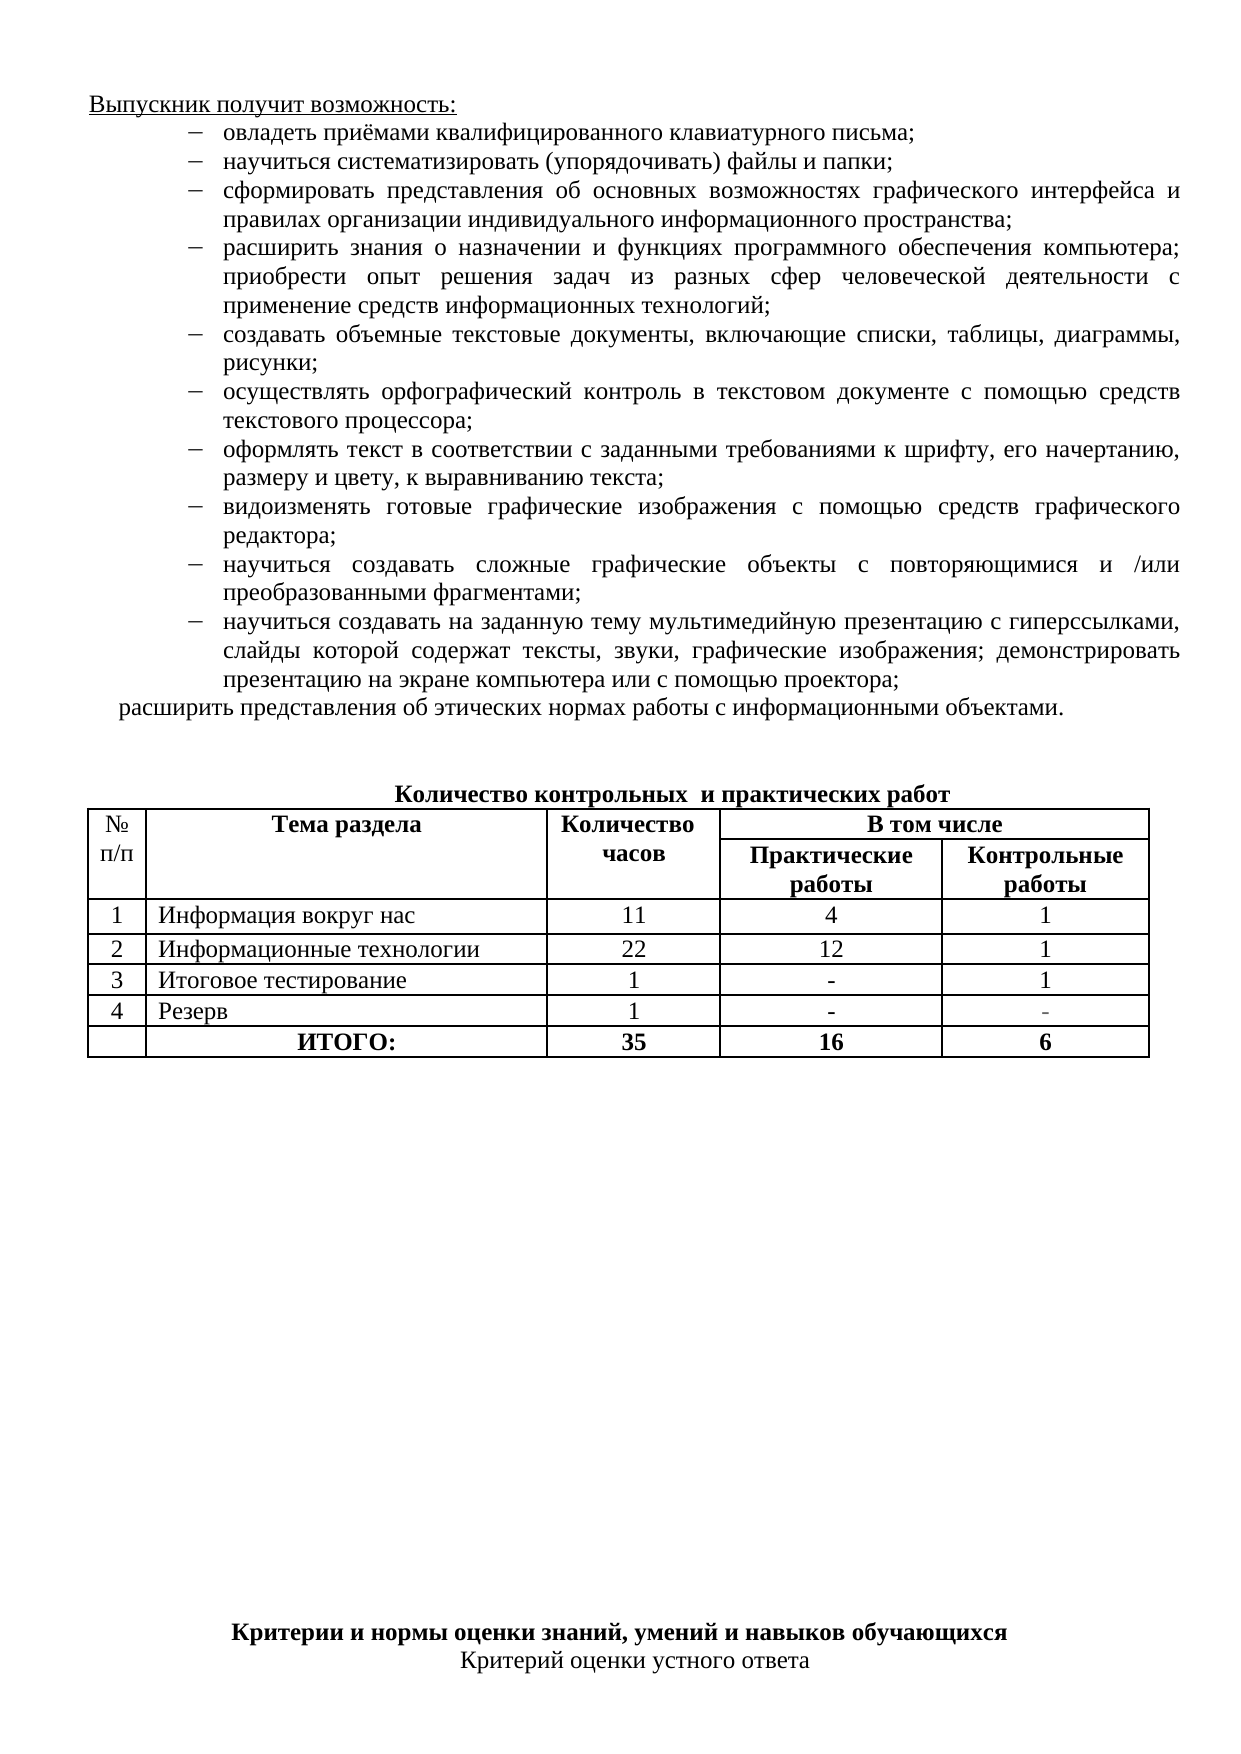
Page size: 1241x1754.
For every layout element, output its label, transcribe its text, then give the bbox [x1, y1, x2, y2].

table_cell Практические работы [721, 840, 941, 898]
table_cell Информация вокруг нас [147, 900, 546, 932]
list овладеть приёмами квалифицированного клавиатурного письма; [185, 117, 1181, 146]
table_cell 1 [548, 965, 719, 994]
table_cell 16 [721, 1027, 941, 1056]
table_cell [89, 1027, 145, 1056]
table_cell - [721, 965, 941, 994]
list научиться систематизировать (упорядочивать) файлы и папки; [185, 146, 1181, 175]
table_cell 3 [89, 965, 145, 994]
table_cell 6 [943, 1027, 1148, 1056]
list научиться создавать сложные графические объекты с повторяющимися и /или преобразованными фрагментами; [185, 549, 1181, 606]
list создавать объемные текстовые документы, включающие списки, таблицы, диаграммы, рисунки; [185, 319, 1181, 376]
list сформировать представления об основных возможностях графического интерфейса и правилах организации индивидуального информационного пространства; [185, 175, 1181, 232]
table_cell 1 [943, 900, 1148, 932]
list осуществлять орфографический контроль в текстовом документе с помощью средств текстового процессора; [185, 376, 1181, 434]
table_cell 35 [548, 1027, 719, 1056]
text Критерии и нормы оценки знаний, умений и навыков обучающихся [58, 1617, 1181, 1646]
table_cell - [721, 996, 941, 1025]
table_cell - [943, 996, 1148, 1025]
title Критерий оценки устного ответа [89, 1646, 1181, 1674]
table_header № п/п [89, 810, 145, 898]
table_header Количество часов [548, 810, 719, 898]
table_cell ИТОГО: [147, 1027, 546, 1056]
table_cell 1 [943, 935, 1148, 963]
table_cell Контрольные работы [943, 840, 1148, 898]
table_cell 1 [89, 900, 145, 932]
table_cell 22 [548, 935, 719, 963]
table_cell 12 [721, 935, 941, 963]
table_cell 11 [548, 900, 719, 932]
table_cell 4 [721, 900, 941, 932]
table_cell 2 [89, 935, 145, 963]
list оформлять текст в соответствии с заданными требованиями к шрифту, его начертанию, размеру и цвету, к выравниванию текста; [185, 434, 1181, 491]
list Количество контрольных и практических работ [164, 779, 1181, 807]
text Выпускник получит возможность: [89, 89, 1181, 117]
table_header Тема раздела [147, 810, 546, 898]
table_cell Итоговое тестирование [147, 965, 546, 994]
table_header В том числе [721, 810, 1148, 838]
list научиться создавать на заданную тему мультимедийную презентацию с гиперссылками, слайды которой содержат тексты, звуки, графические изображения; демонстрировать презентацию на экране компьютера или с помощью проектора; [185, 606, 1181, 692]
table_cell Резерв [147, 996, 546, 1025]
table_cell Информационные технологии [147, 935, 546, 963]
text расширить представления об этических нормах работы с информационными объектами. [89, 692, 1181, 721]
table_cell 1 [943, 965, 1148, 994]
list расширить знания о назначении и функциях программного обеспечения компьютера; приобрести опыт решения задач из разных сфер человеческой деятельности с применение средств информационных технологий; [185, 232, 1181, 319]
table_cell 1 [548, 996, 719, 1025]
table_cell 4 [89, 996, 145, 1025]
list видоизменять готовые графические изображения с помощью средств графического редактора; [185, 491, 1181, 549]
